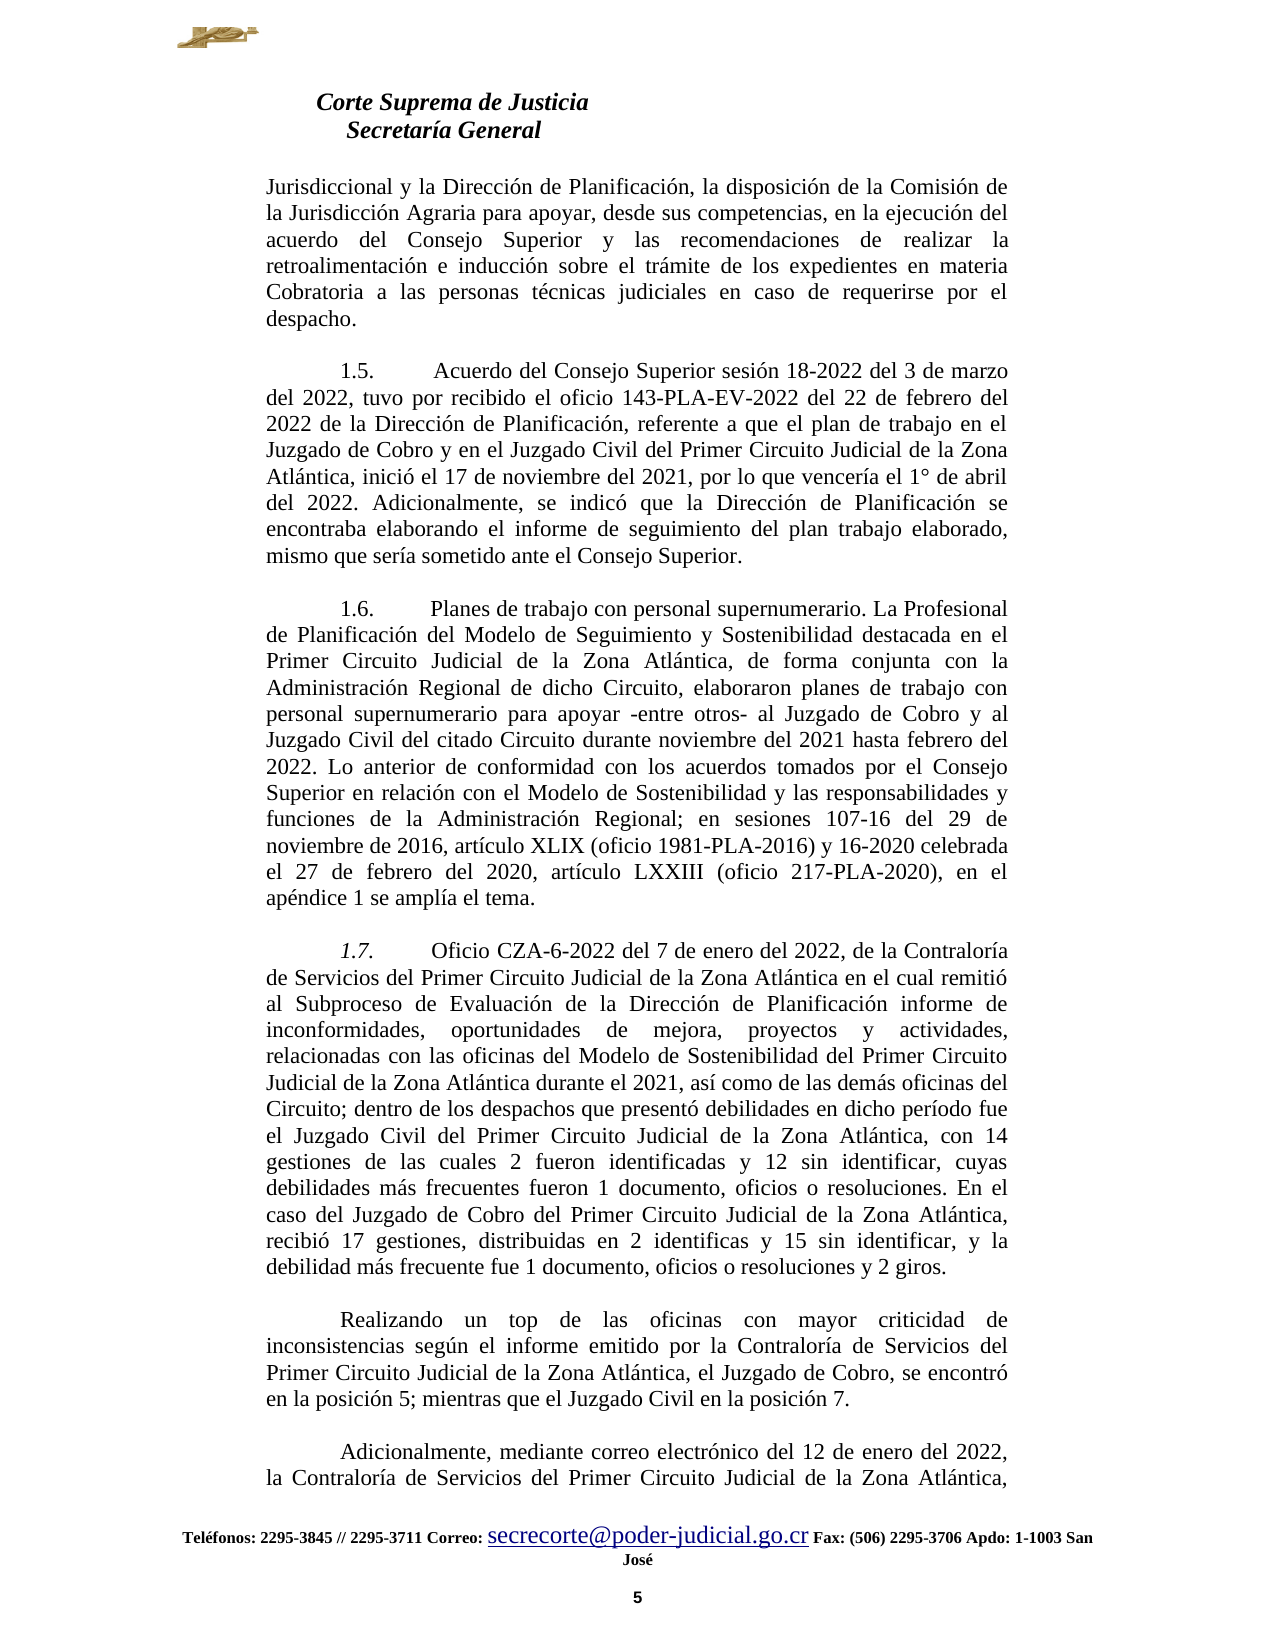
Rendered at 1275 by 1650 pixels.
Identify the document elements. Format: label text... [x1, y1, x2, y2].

picture [177, 27, 275, 48]
text Realizando un top de las oficinas con mayor criticidad de inconsistencias según el informe emitido por la Contraloría de Servicios del Primer Circuito Judicial de la Zona Atlántica, el Juzgado de Cobro, se encontró en la posición 5; mientras que el Juzgado Civil en la posición 7. [266, 1306, 1009, 1412]
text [266, 1438, 1009, 1491]
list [266, 173, 1009, 331]
list Acuerdo del Consejo Superior sesión 18-2022 del 3 de marzo del 2022, tuvo por recibido el oficio 143-PLA-EV-2022 del 22 de febrero del 2022 de la Dirección de Planificación, referente a que el plan de trabajo en el Juzgado de Cobro y en el Juzgado Civil del Primer Circuito Judicial de la Zona Atlántica, inició el 17 de noviembre del 2021, por lo que vencería el 1° de abril del 2022. Adicionalmente, se indicó que la Dirección de Planificación se encontraba elaborando el informe de seguimiento del plan trabajo elaborado, mismo que sería sometido ante el Consejo Superior. [266, 357, 1009, 568]
list Planes de trabajo con personal supernumerario. La Profesional de Planificación del Modelo de Seguimiento y Sostenibilidad destacada en el Primer Circuito Judicial de la Zona Atlántica, de forma conjunta con la Administración Regional de dicho Circuito, elaboraron planes de trabajo con personal supernumerario para apoyar -entre otros- al Juzgado de Cobro y al Juzgado Civil del citado Circuito durante noviembre del 2021 hasta febrero del 2022. Lo anterior de conformidad con los acuerdos tomados por el Consejo Superior en relación con el Modelo de Sostenibilidad y las responsabilidades y funciones de la Administración Regional; en sesiones 107-16 del 29 de noviembre de 2016, artículo XLIX (oficio 1981-PLA-2016) y 16-2020 celebrada el 27 de febrero del 2020, artículo LXXIII (oficio 217-PLA-2020), en el apéndice 1 se amplía el tema. [266, 594, 1009, 911]
list Oficio CZA-6-2022 del 7 de enero del 2022, de la Contraloría de Servicios del Primer Circuito Judicial de la Zona Atlántica en el cual remitió al Subproceso de Evaluación de la Dirección de Planificación informe de inconformidades, oportunidades de mejora, proyectos y actividades, relacionadas con las oficinas del Modelo de Sostenibilidad del Primer Circuito Judicial de la Zona Atlántica durante el 2021, así como de las demás oficinas del Circuito; dentro de los despachos que presentó debilidades en dicho período fue el Juzgado Civil del Primer Circuito Judicial de la Zona Atlántica, con 14 gestiones de las cuales 2 fueron identificadas y 12 sin identificar, cuyas debilidades más frecuentes fueron 1 documento, oficios o resoluciones. En el caso del Juzgado de Cobro del Primer Circuito Judicial de la Zona Atlántica, recibió 17 gestiones, distribuidas en 2 identificas y 15 sin identificar, y la debilidad más frecuente fue 1 documento, oficios o resoluciones y 2 giros. [266, 937, 1009, 1280]
